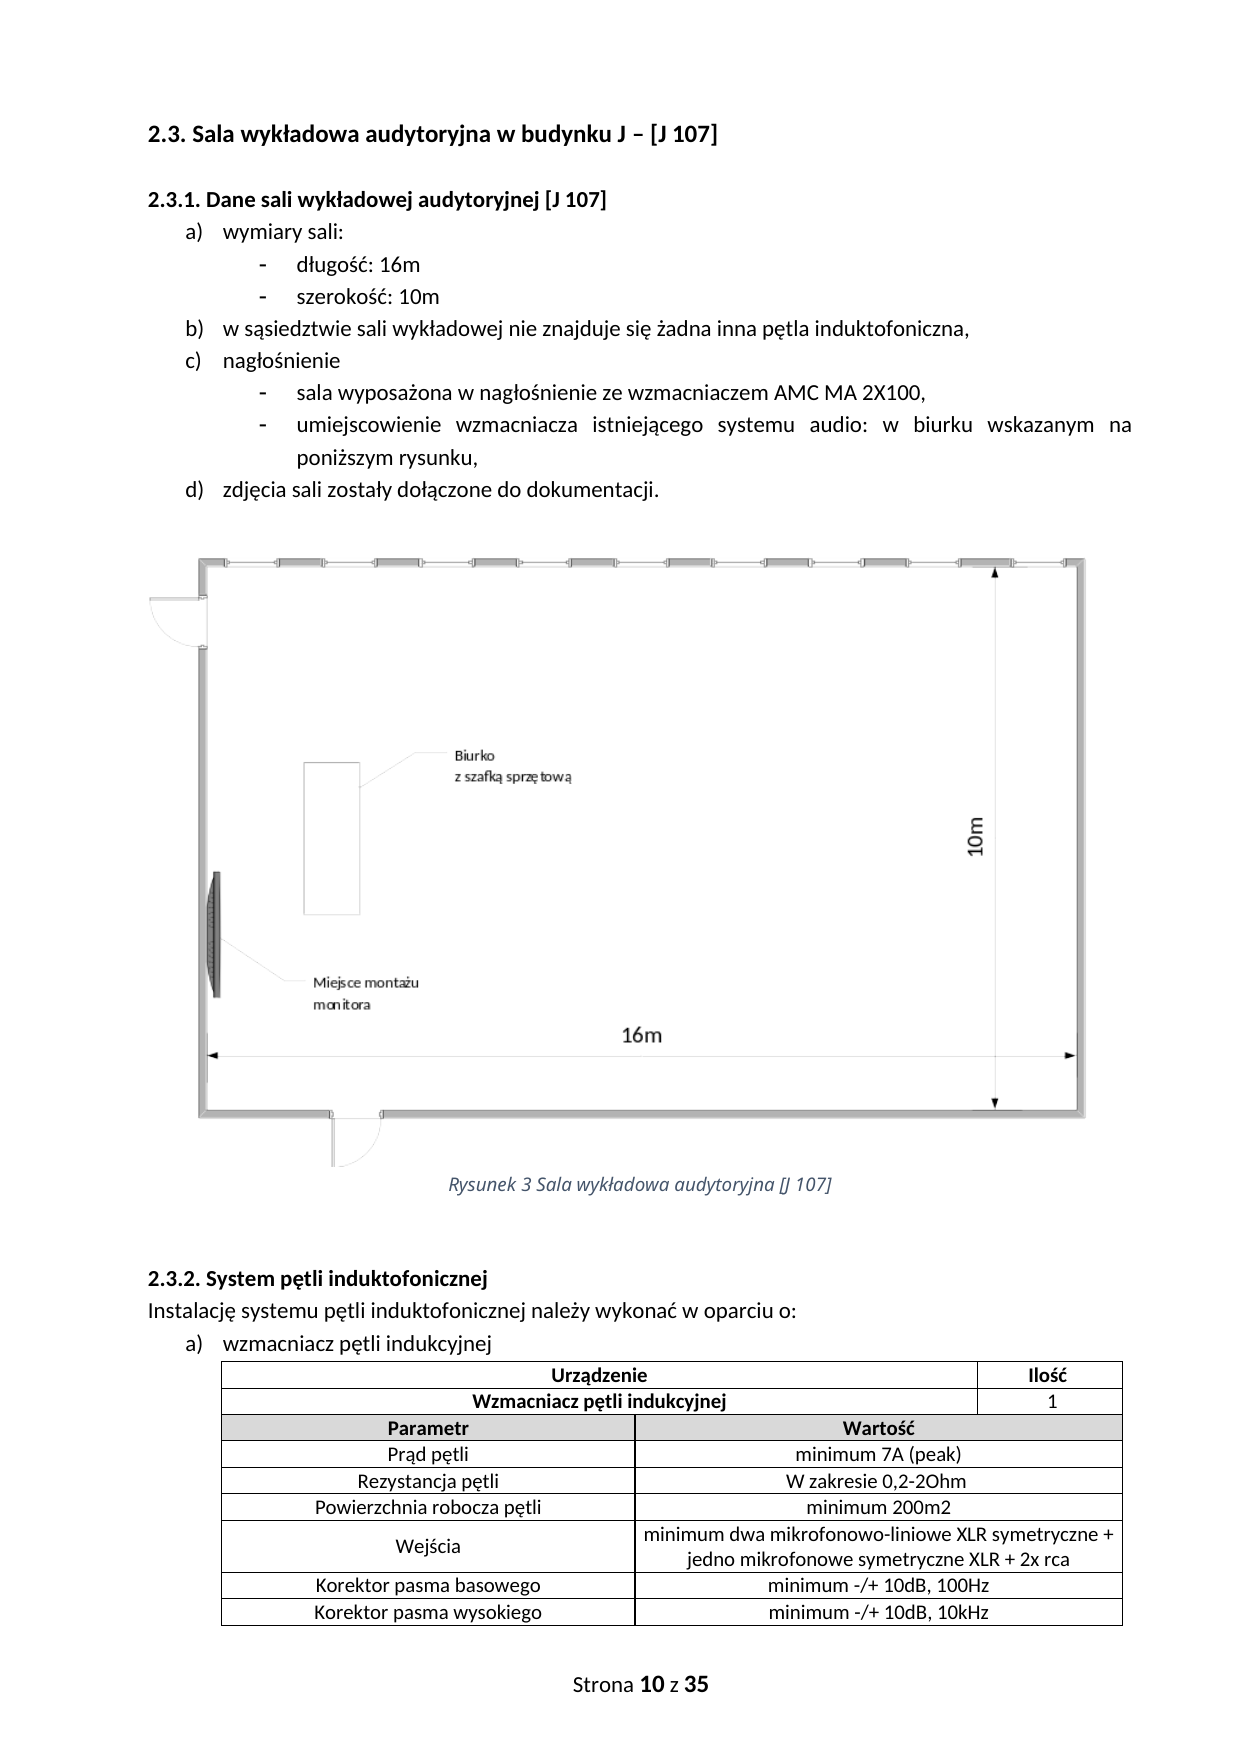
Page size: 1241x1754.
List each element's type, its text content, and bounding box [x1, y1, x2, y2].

text Instalację systemu pętli induktofonicznej należy wykonać w oparciu o: [148, 1297, 1134, 1325]
list nagłośnienie [185, 346, 1134, 374]
list sala wyposażona w nagłośnienie ze wzmacniaczem AMC MA 2X100, [259, 378, 1134, 406]
table_cell minimum 7A (peak) [636, 1441, 1122, 1467]
table_cell Rezystancja pętli [222, 1468, 634, 1493]
text 2.3. Sala wykładowa audytoryjna w budynku J – [J 107] [148, 118, 1134, 149]
table_cell minimum -/+ 10dB, 10kHz [636, 1599, 1122, 1624]
list wzmacniacz pętli indukcyjnej [185, 1329, 1134, 1357]
table_cell minimum 200m2 [636, 1494, 1122, 1520]
list zdjęcia sali zostały dołączone do dokumentacji. [185, 475, 1134, 503]
list umiejscowienie wzmacniacza istniejącego systemu audio: w biurku wskazanym na poniższym rysunku, [259, 411, 1134, 471]
table_cell Korektor pasma basowego [222, 1573, 634, 1598]
table_cell Parametr [222, 1415, 634, 1440]
table_cell Korektor pasma wysokiego [222, 1599, 634, 1624]
table_cell W zakresie 0,2-2Ohm [636, 1468, 1122, 1493]
table_cell minimum dwa mikrofonowo-liniowe XLR symetryczne + jedno mikrofonowe symetryczne XLR + 2x rca [636, 1521, 1122, 1572]
table_header Ilość [978, 1362, 1122, 1387]
table_cell 1 [978, 1389, 1122, 1414]
table_cell minimum -/+ 10dB, 100Hz [636, 1573, 1122, 1598]
list długość: 16m [259, 250, 1134, 278]
table_cell Wartość [636, 1415, 1122, 1440]
text 2.3.2. System pętli induktofonicznej [148, 1264, 1134, 1292]
table_cell Wzmacniacz pętli indukcyjnej [222, 1389, 977, 1414]
list w sąsiedztwie sali wykładowej nie znajduje się żadna inna pętla induktofoniczna, [185, 314, 1134, 342]
table_cell Prąd pętli [222, 1441, 634, 1467]
text 2.3.1. Dane sali wykładowej audytoryjnej [J 107] [148, 185, 1134, 213]
list szerokość: 10m [259, 282, 1134, 310]
list wymiary sali: [185, 217, 1134, 246]
table_header Urządzenie [222, 1362, 977, 1387]
text Rysunek 3 Sala wykładowa audytoryjna [J 107] [148, 1171, 1134, 1197]
table_cell Powierzchnia robocza pętli [222, 1494, 634, 1520]
table_cell Wejścia [222, 1521, 634, 1572]
